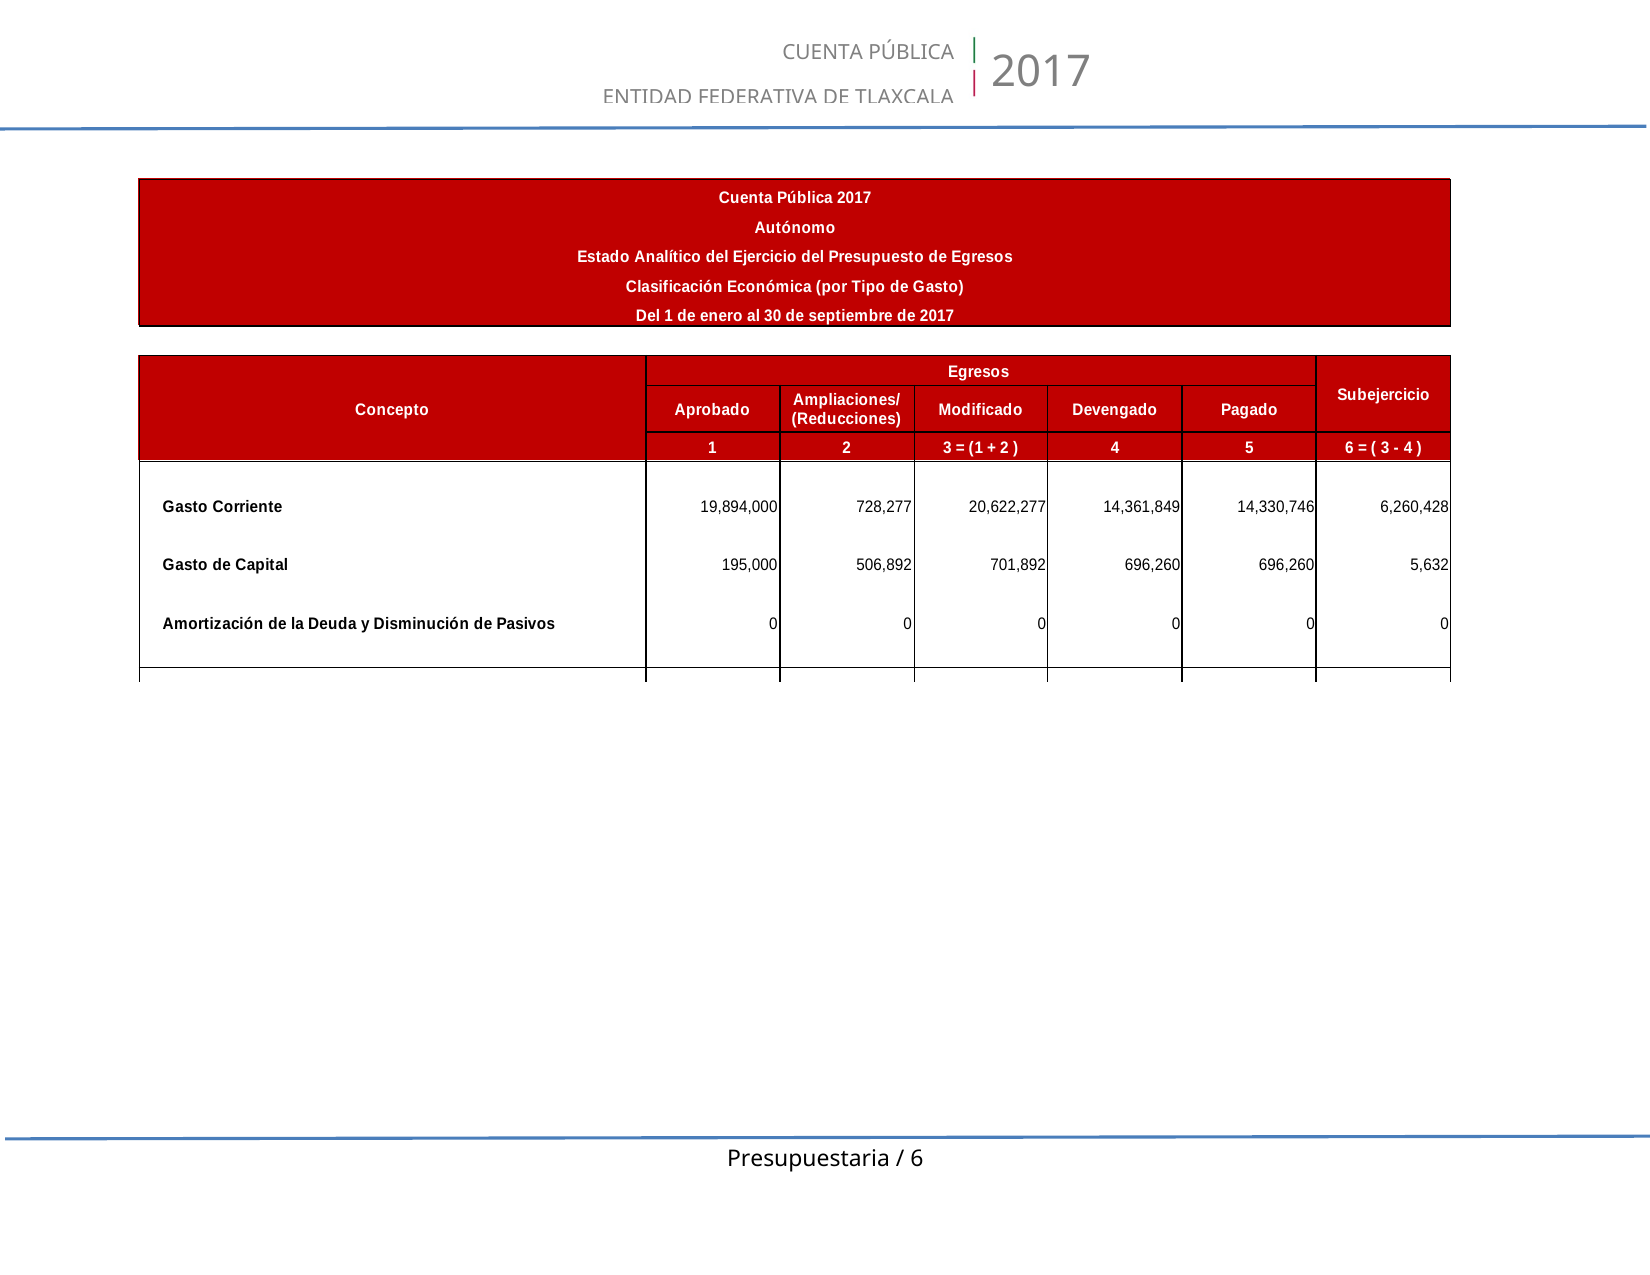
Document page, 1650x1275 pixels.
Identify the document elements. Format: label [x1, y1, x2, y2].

picture [968, 28, 985, 99]
